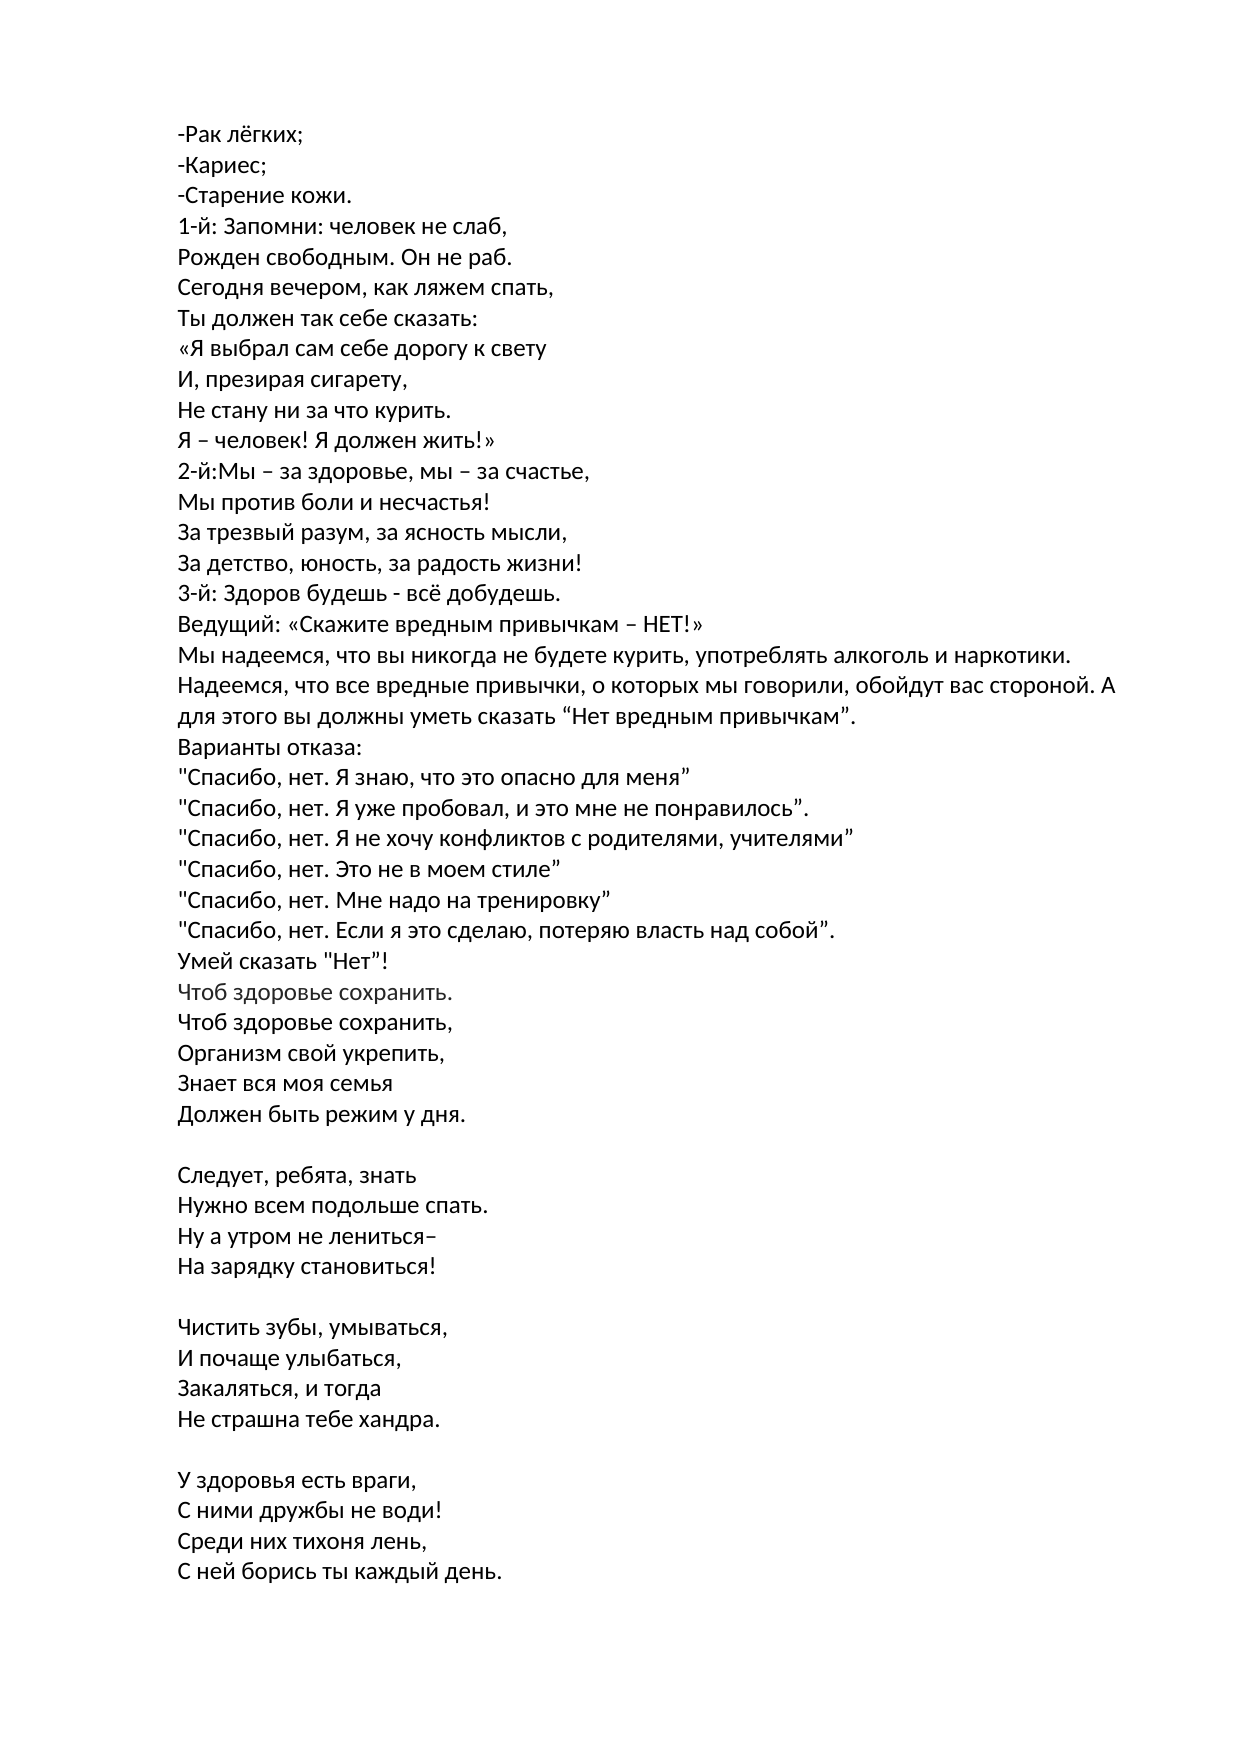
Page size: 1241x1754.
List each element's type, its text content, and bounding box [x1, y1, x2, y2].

text Сегодня вечером, как ляжем спать, [177, 271, 1152, 302]
text 2-й:Мы – за здоровье, мы – за счастье, [177, 455, 1152, 486]
text Ты должен так себе сказать: [177, 302, 1152, 332]
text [177, 976, 1152, 1617]
text Ведущий: «Скажите вредным привычкам – НЕТ!» [177, 608, 1152, 639]
text Мы против боли и несчастья! [177, 486, 1152, 516]
text Рожден свободным. Он не раб. [177, 241, 1152, 271]
text За детство, юность, за радость жизни! [177, 547, 1152, 577]
text Не стану ни за что курить. [177, 394, 1152, 424]
text Мы надеемся, что вы никогда не будете курить, употреблять алкоголь и наркотики. Надеемся, что все вредные привычки, о которых мы говорили, обойдут вас стороной. А для этого вы должны уметь сказать “Нет вредным привычкам”. [177, 639, 1152, 731]
text «Я выбрал сам себе дорогу к свету [177, 332, 1152, 363]
text 1-й: Запомни: человек не слаб, [177, 210, 1152, 241]
text -Старение кожи. [177, 179, 1152, 210]
text За трезвый разум, за ясность мысли, [177, 516, 1152, 547]
text -Кариес; [177, 149, 1152, 179]
text Варианты отказа: "Спасибо, нет. Я знаю, что это опасно для меня” "Спасибо, нет. Я уже пробовал, и это мне не понравилось”. "Спасибо, нет. Я не хочу конфликтов с родителями, учителями” "Спасибо, нет. Это не в моем стиле” "Спасибо, нет. Мне надо на тренировку” "Спасибо, нет. Если я это сделаю, потеряю власть над собой”. Умей сказать "Нет”! [177, 731, 1152, 976]
text -Рак лёгких; [177, 118, 1152, 149]
text 3-й: Здоров будешь - всё добудешь. [177, 577, 1152, 608]
text Я – человек! Я должен жить!» [177, 424, 1152, 455]
text И, презирая сигарету, [177, 363, 1152, 394]
